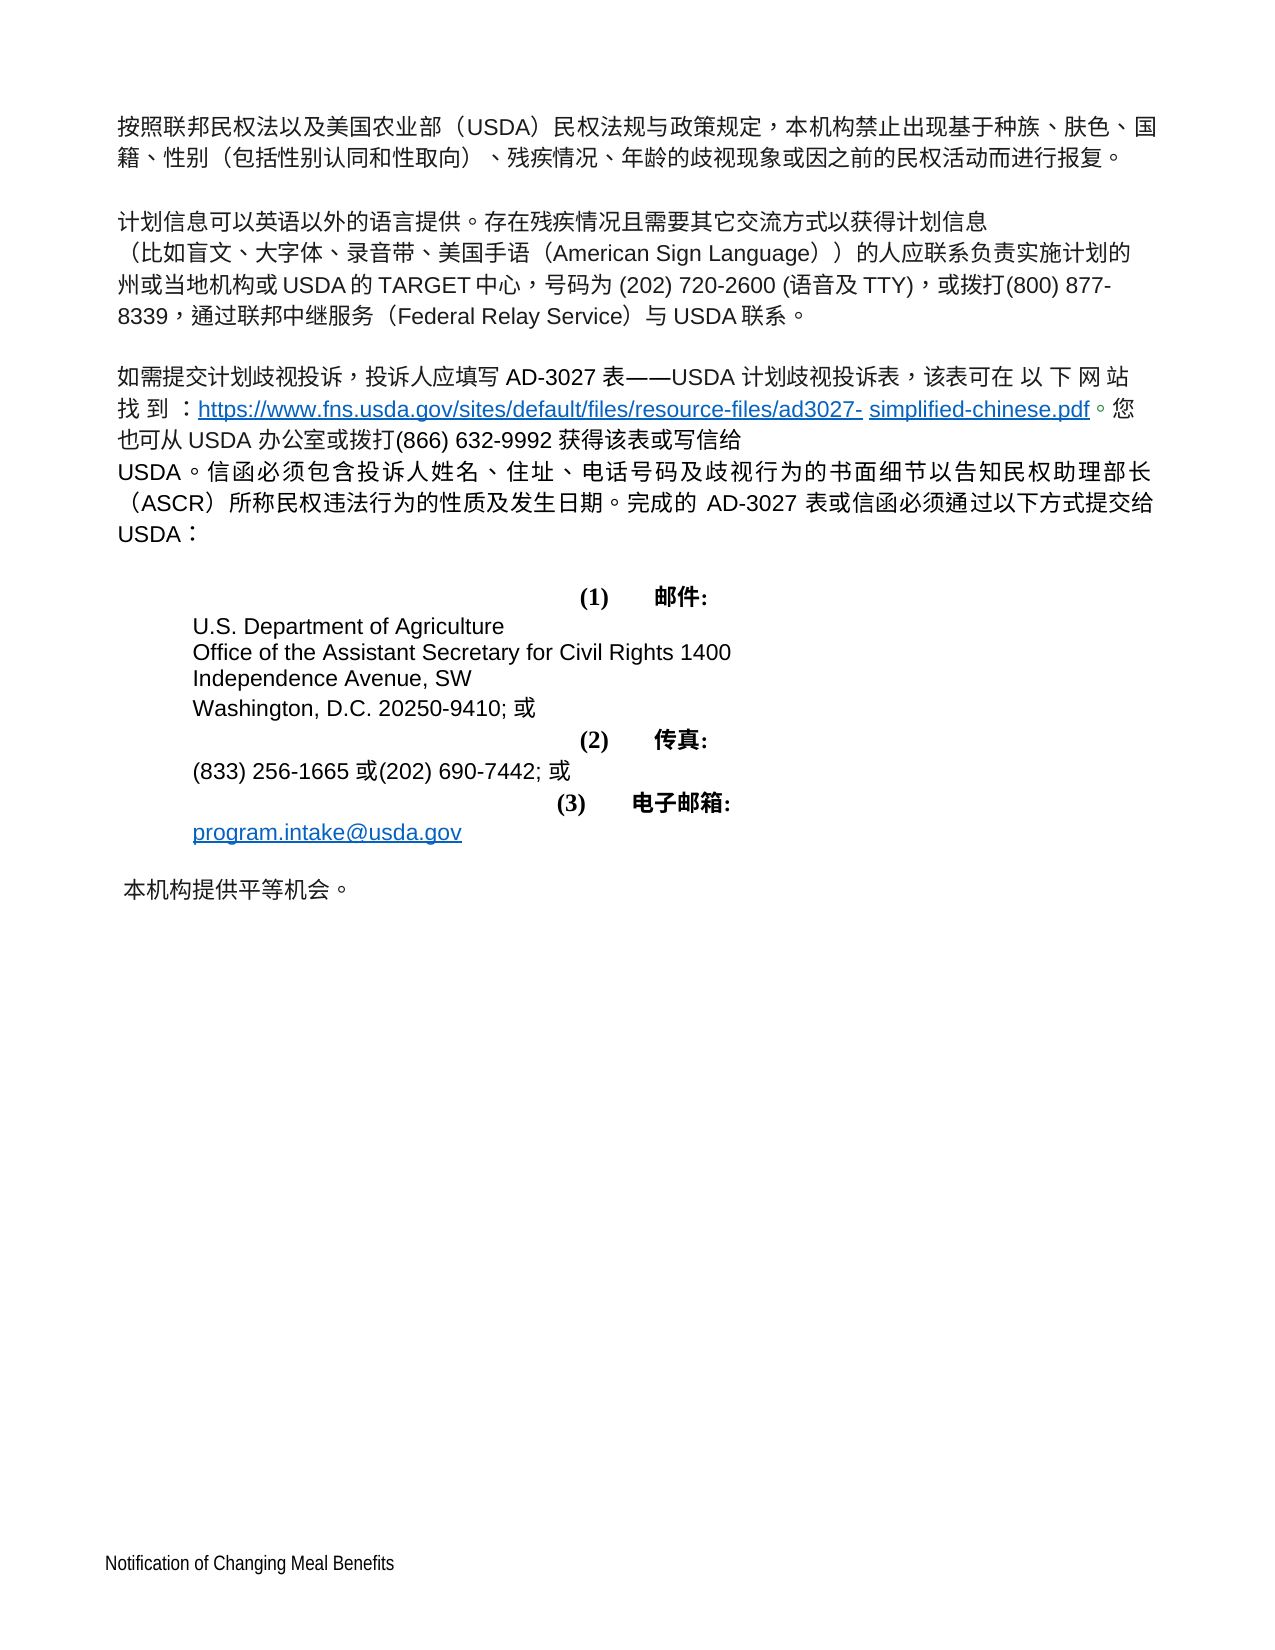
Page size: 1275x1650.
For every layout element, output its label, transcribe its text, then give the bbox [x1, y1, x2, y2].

text 按照联邦民权法以及美国农业部（USDA）民权法规与政策规定，本机构禁止出现基于种族、肤色、国籍、性别（包括性别认同和性取向）、残疾情况、年龄的歧视现象或因之前的民权活动而进行报复。 [117, 110, 1159, 173]
subtitle 传真: [117, 724, 1170, 755]
text USDA。信函必须包含投诉人姓名、住址、电话号码及歧视行为的书面细节以告知民权助理部长（ASCR）所称民权违法行为的性质及发生日期。完成的 AD-3027 表或信函必须通过以下方式提交给 USDA： [117, 455, 1155, 549]
subtitle 邮件: [117, 581, 1170, 613]
text Washington, D.C. 20250-9410; 或 [192, 692, 1170, 723]
text U.S. Department of Agriculture [192, 613, 1170, 639]
text （比如盲文、大字体、录音带、美国手语（American Sign Language））的人应联系负责实施计划的州或当地机构或USDA的TARGET中心，号码为 (202) 720-2600 (语音及TTY)，或拨打(800) 877-8339，通过联邦中继服务（Federal Relay Service）与USDA联系。 [117, 237, 1140, 331]
text Office of the Assistant Secretary for Civil Rights 1400 Independence Avenue, SW [192, 639, 751, 692]
text (833) 256-1665 或(202) 690-7442; 或 [192, 755, 1170, 787]
text 如需提交计划歧视投诉，投诉人应填写 AD-3027 表——USDA 计划歧视投诉表，该表可在 以 下 网 站 找 到 ：https://www.fns.usda.gov/sites/default/files/resource-files/ad3027- simplified-chinese.pdf。您也可从 USDA 办公室或拨打(866) 632-9992 获得该表或写信给 [117, 361, 1138, 455]
text 计划信息可以英语以外的语言提供。存在残疾情况且需要其它交流方式以获得计划信息 [117, 205, 1170, 237]
text program.intake@usda.gov [192, 818, 1170, 845]
text 本机构提供平等机会。 [124, 874, 1170, 905]
subtitle 电子邮箱: [117, 787, 1170, 818]
